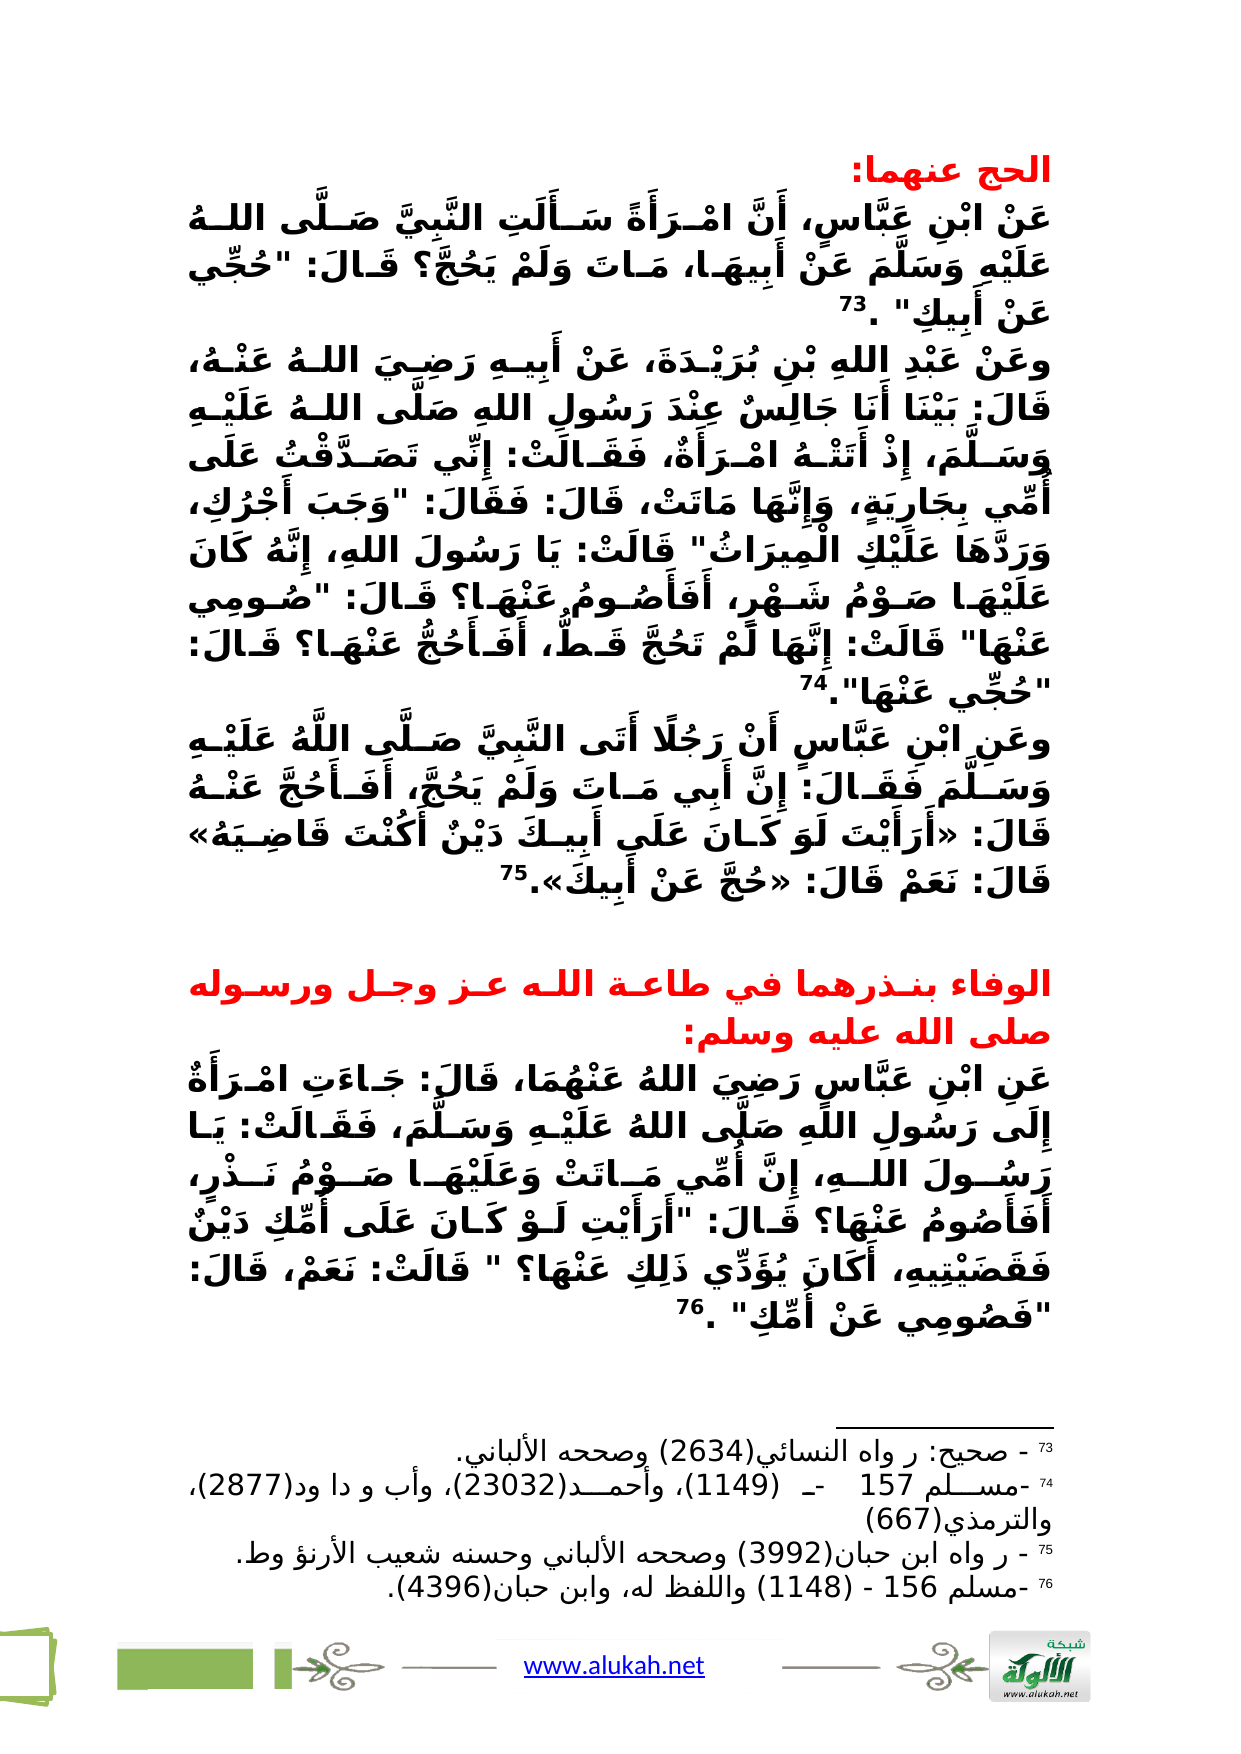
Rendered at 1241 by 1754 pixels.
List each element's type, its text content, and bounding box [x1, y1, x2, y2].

picture [115, 1627, 1091, 1709]
text الحج عنهما: [187, 150, 1053, 191]
text عَنِ ابْنِ عَبَّاسٍ رَضِيَ اللهُ عَنْهُمَا، قَالَ: جَاءَتِ امْرَأَةٌ إِلَى رَسُولِ اللهِ صَلَّى اللهُ عَلَيْهِ وَسَلَّمَ، فَقَالَتْ: يَا رَسُولَ اللهِ، إِنَّ أُمِّي مَاتَتْ وَعَلَيْهَا صَوْمُ نَذْرٍ، أَفَأَصُومُ عَنْهَا؟ قَالَ: "أَرَأَيْتِ لَوْ كَانَ عَلَى أُمِّكِ دَيْنٌ فَقَضَيْتِيهِ، أَكَانَ يُؤَدِّي ذَلِكِ عَنْهَا؟ " قَالَتْ: نَعَمْ، قَالَ: "فَصُومِي عَنْ أُمِّكِ" . [187, 1058, 1053, 1337]
text عَنْ ابْنِ عَبَّاسٍ، أَنَّ امْرَأَةً سَأَلَتِ النَّبِيَّ صَلَّى اللهُ عَلَيْهِ وَسَلَّمَ عَنْ أَبِيهَا، مَاتَ وَلَمْ يَحُجَّ؟ قَالَ: "حُجِّي عَنْ أَبِيكِ" . [187, 197, 1053, 333]
text وعَنِ ابْنِ عَبَّاسٍ أَنْ رَجُلًا أَتَى النَّبِيَّ صَلَّى اللَّهُ عَلَيْهِ وَسَلَّمَ فَقَالَ: إِنَّ أَبِي مَاتَ وَلَمْ يَحُجَّ، أَفَأَحُجَّ عَنْهُ قَالَ: «أَرَأَيْتَ لَوَ كَانَ عَلَى أَبِيكَ دَيْنٌ أَكُنْتَ قَاضِيَهُ» قَالَ: نَعَمْ قَالَ: «حُجَّ عَنْ أَبِيكَ». [187, 719, 1053, 902]
text الوفاء بنذرهما في طاعة الله عز وجل ورسوله صلى الله عليه وسلم: [187, 964, 1053, 1052]
text وعَنْ عَبْدِ اللهِ بْنِ بُرَيْدَةَ، عَنْ أَبِيهِ رَضِيَ اللهُ عَنْهُ، قَالَ: بَيْنَا أَنَا جَالِسٌ عِنْدَ رَسُولِ اللهِ صَلَّى اللهُ عَلَيْهِ وَسَلَّمَ، إِذْ أَتَتْهُ امْرَأَةٌ، فَقَالَتْ: إِنِّي تَصَدَّقْتُ عَلَى أُمِّي بِجَارِيَةٍ، وَإِنَّهَا مَاتَتْ، قَالَ: فَقَالَ: "وَجَبَ أَجْرُكِ، وَرَدَّهَا عَلَيْكِ الْمِيرَاثُ" قَالَتْ: يَا رَسُولَ اللهِ، إِنَّهُ كَانَ عَلَيْهَا صَوْمُ شَهْرٍ، أَفَأَصُومُ عَنْهَا؟ قَالَ: "صُومِي عَنْهَا" قَالَتْ: إِنَّهَا لَمْ تَحُجَّ قَطُّ، أَفَأَحُجُّ عَنْهَا؟ قَالَ: "حُجِّي عَنْهَا". [187, 339, 1053, 713]
